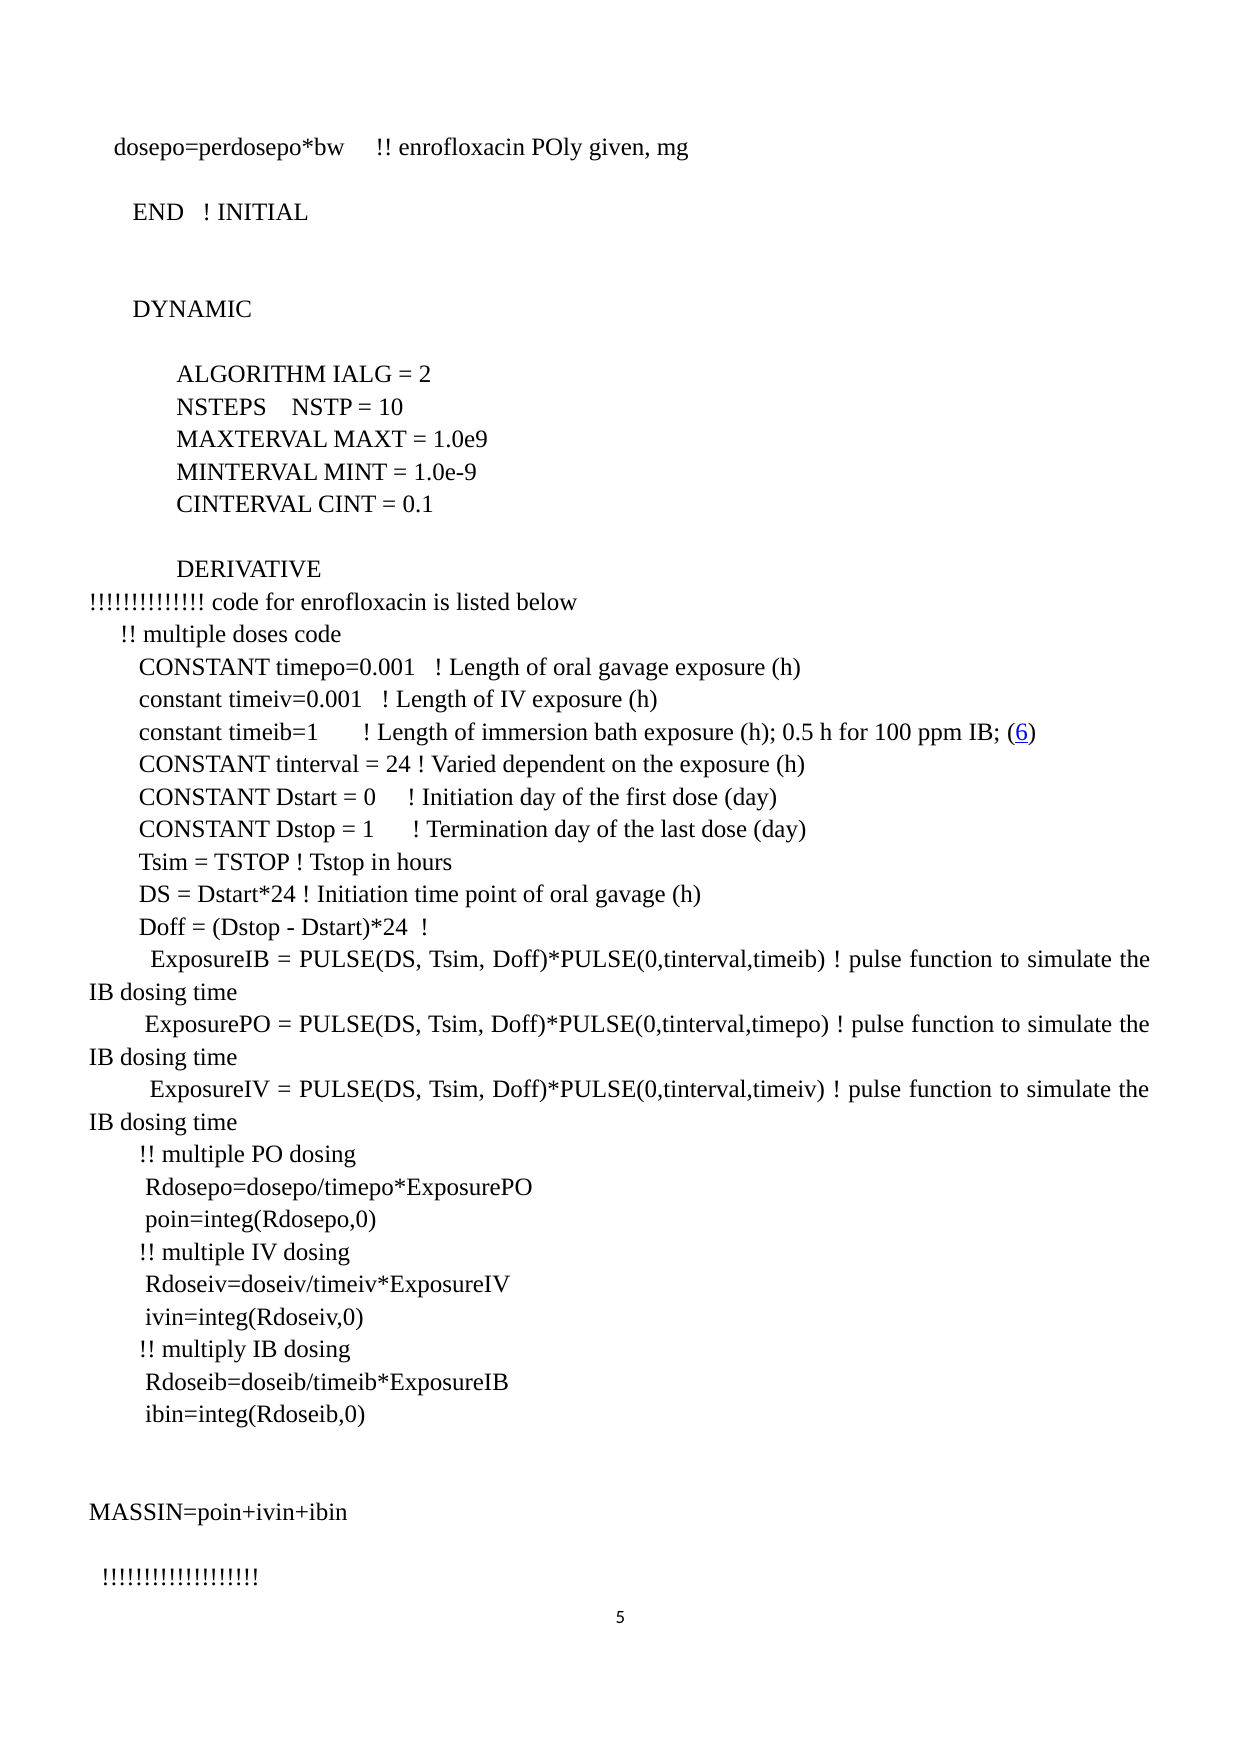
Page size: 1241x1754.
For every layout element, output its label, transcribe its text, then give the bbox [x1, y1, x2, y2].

text CONSTANT timepo=0.001 ! Length of oral gavage exposure (h) [89, 650, 1152, 683]
text NSTEPS NSTP = 10 [89, 390, 1152, 423]
text !! multiple doses code [89, 618, 1152, 650]
text MASSIN=poin+ivin+ibin [89, 1495, 1152, 1528]
text DS = Dstart*24 ! Initiation time point of oral gavage (h) [89, 878, 1152, 910]
text ivin=integ(Rdoseiv,0) [89, 1300, 1152, 1333]
text !!!!!!!!!!!!!!!!!!! [89, 1560, 1152, 1593]
text ibin=integ(Rdoseib,0) [89, 1398, 1152, 1430]
text constant timeiv=0.001 ! Length of IV exposure (h) [89, 683, 1152, 715]
text CINTERVAL CINT = 0.1 [89, 488, 1152, 520]
text poin=integ(Rdosepo,0) [89, 1203, 1152, 1235]
text ExposureIB = PULSE(DS, Tsim, Doff)*PULSE(0,tinterval,timeib) ! pulse function to simulate the IB dosing time [89, 943, 1152, 1008]
text ExposureIV = PULSE(DS, Tsim, Doff)*PULSE(0,tinterval,timeiv) ! pulse function to simulate the IB dosing time [89, 1073, 1152, 1138]
text !!!!!!!!!!!!!! code for enrofloxacin is listed below [89, 585, 1152, 618]
text dosepo=perdosepo*bw !! enrofloxacin POly given, mg [89, 130, 1152, 163]
text END ! INITIAL [89, 195, 1152, 228]
text Rdoseib=doseib/timeib*ExposureIB [89, 1365, 1152, 1398]
text constant timeib=1 ! Length of immersion bath exposure (h); 0.5 h for 100 ppm IB; (6) [89, 715, 1152, 748]
text DYNAMIC [89, 293, 1152, 325]
text CONSTANT tinterval = 24 ! Varied dependent on the exposure (h) [89, 748, 1152, 780]
text ALGORITHM IALG = 2 [89, 358, 1152, 390]
text !! multiple PO dosing [89, 1138, 1152, 1170]
text Doff = (Dstop - Dstart)*24 ! [89, 910, 1152, 943]
text Rdosepo=dosepo/timepo*ExposurePO [89, 1170, 1152, 1203]
text !! multiply IB dosing [89, 1333, 1152, 1365]
text MINTERVAL MINT = 1.0e-9 [89, 455, 1152, 488]
text MAXTERVAL MAXT = 1.0e9 [89, 423, 1152, 455]
text DERIVATIVE [89, 553, 1152, 585]
text !! multiple IV dosing [89, 1235, 1152, 1268]
text CONSTANT Dstop = 1 ! Termination day of the last dose (day) [89, 813, 1152, 845]
text Rdoseiv=doseiv/timeiv*ExposureIV [89, 1268, 1152, 1300]
text ExposurePO = PULSE(DS, Tsim, Doff)*PULSE(0,tinterval,timepo) ! pulse function to simulate the IB dosing time [89, 1008, 1152, 1073]
text CONSTANT Dstart = 0 ! Initiation day of the first dose (day) [89, 780, 1152, 813]
text Tsim = TSTOP ! Tstop in hours [89, 845, 1152, 878]
